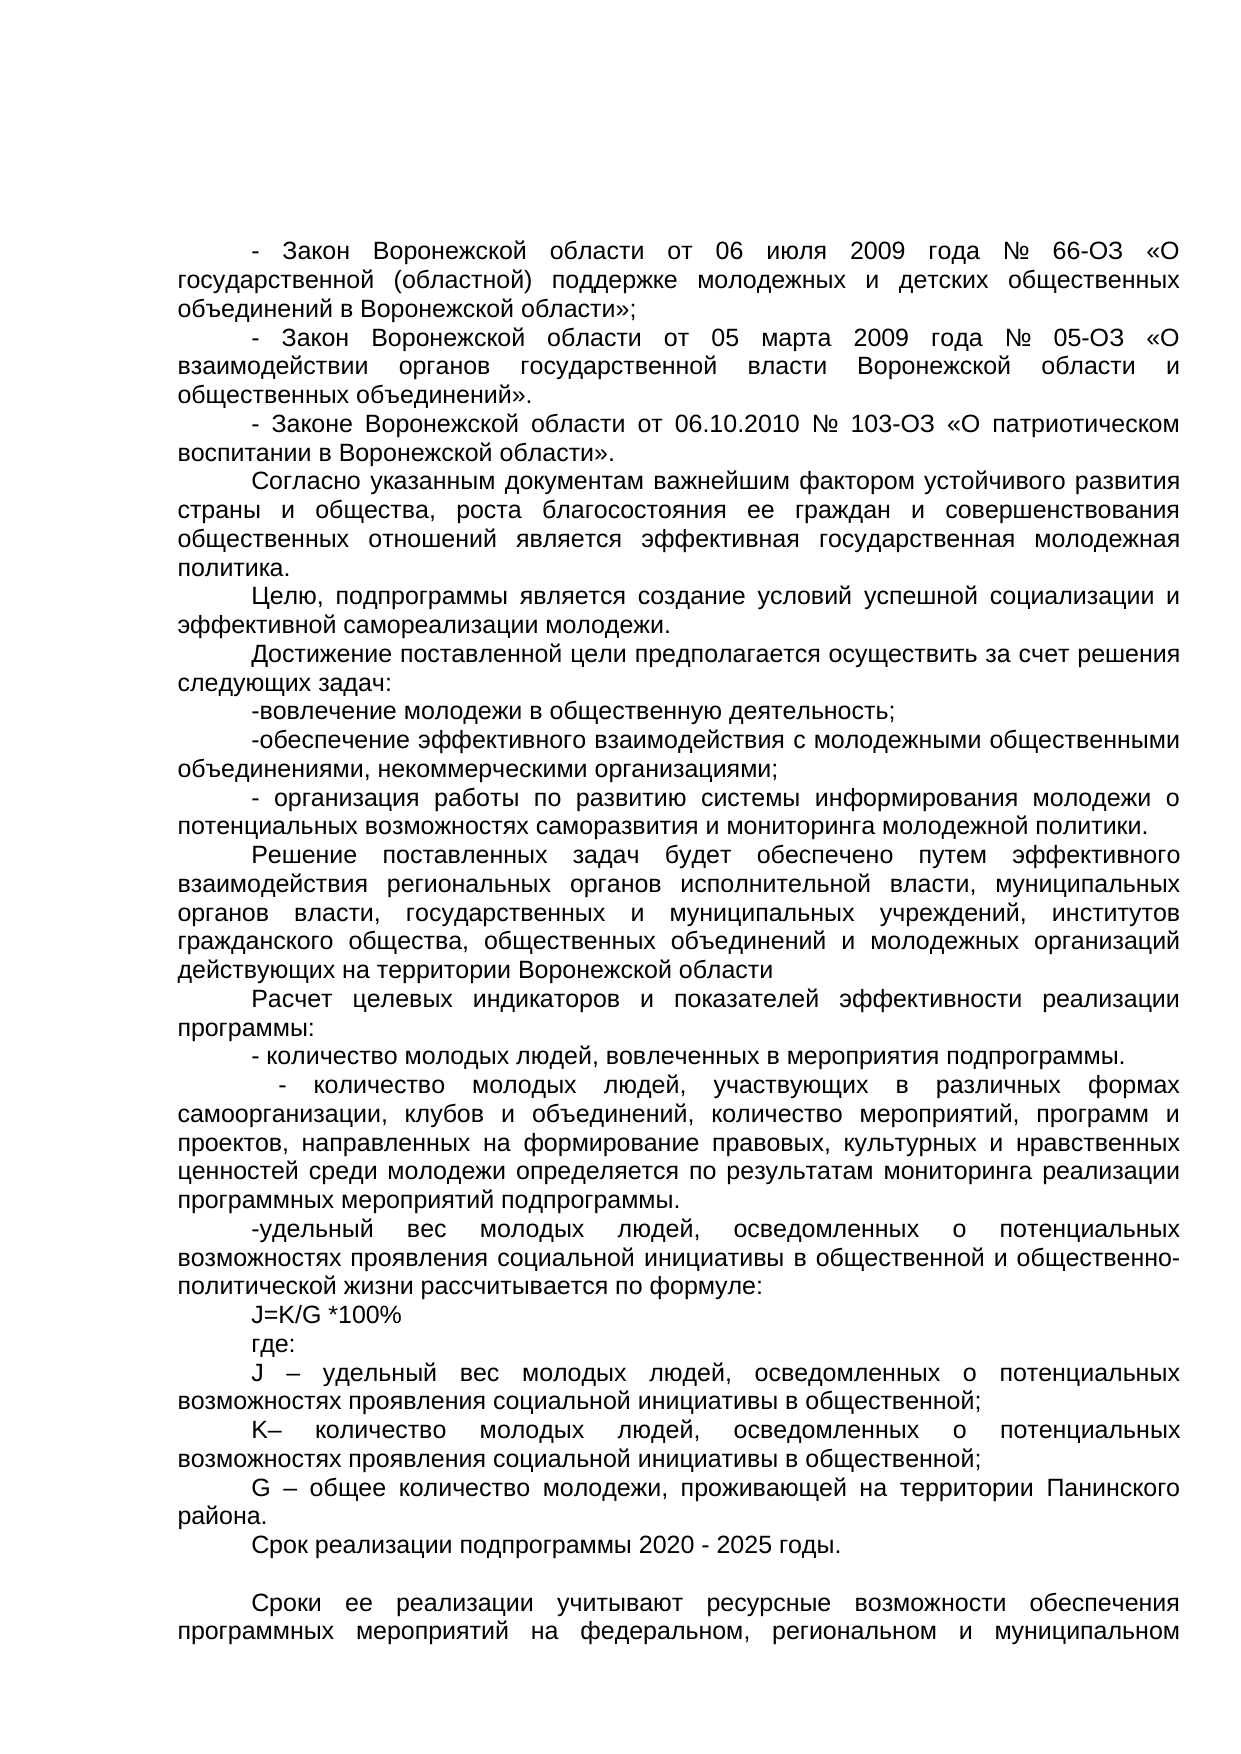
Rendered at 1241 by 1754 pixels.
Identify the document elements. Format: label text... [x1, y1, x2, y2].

text -обеспечение эффективного взаимодействия с молодежными общественными объединениями, некоммерческими организациями; [177, 725, 1181, 782]
text Согласно указанным документам важнейшим фактором устойчивого развития страны и общества, роста благосостояния ее граждан и совершенствования общественных отношений является эффективная государственная молодежная политика. [177, 466, 1181, 581]
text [177, 1587, 1181, 1645]
text G – общее количество молодежи, проживающей на территории Панинского района. [177, 1472, 1181, 1530]
list - Закон Воронежской области от 06 июля 2009 года № 66-ОЗ «О государственной (областной) поддержке молодежных и детских общественных объединений в Воронежской области»; [177, 236, 1181, 322]
text J=K/G *100% [177, 1300, 1181, 1329]
list - Закон Воронежской области от 05 марта 2009 года № 05-ОЗ «О взаимодействии органов государственной власти Воронежской области и общественных объединений». [177, 322, 1181, 409]
list - Законе Воронежской области от 06.10.2010 № 103-ОЗ «О патриотическом воспитании в Воронежской области». [177, 409, 1181, 466]
text -удельный вес молодых людей, осведомленных о потенциальных возможностях проявления социальной инициативы в общественной и общественно-политической жизни рассчитывается по формуле: [177, 1214, 1181, 1300]
text -вовлечение молодежи в общественную деятельность; [177, 696, 1181, 725]
text - организация работы по развитию системы информирования молодежи о потенциальных возможностях саморазвития и мониторинга молодежной политики. [177, 782, 1181, 840]
text K– количество молодых людей, осведомленных о потенциальных возможностях проявления социальной инициативы в общественной; [177, 1415, 1181, 1472]
text - количество молодых людей, вовлеченных в мероприятия подпрограммы. [177, 1041, 1181, 1070]
text - количество молодых людей, участвующих в различных формах самоорганизации, клубов и объединений, количество мероприятий, программ и проектов, направленных на формирование правовых, культурных и нравственных ценностей среди молодежи определяется по результатам мониторинга реализации программных мероприятий подпрограммы. [177, 1070, 1181, 1214]
text где: [177, 1329, 1181, 1357]
text Расчет целевых индикаторов и показателей эффективности реализации программы: [177, 984, 1181, 1041]
text J – удельный вес молодых людей, осведомленных о потенциальных возможностях проявления социальной инициативы в общественной; [177, 1357, 1181, 1415]
text Решение поставленных задач будет обеспечено путем эффективного взаимодействия региональных органов исполнительной власти, муниципальных органов власти, государственных и муниципальных учреждений, институтов гражданского общества, общественных объединений и молодежных организаций действующих на территории Воронежской области [177, 840, 1181, 984]
text Целю, подпрограммы является создание условий успешной социализации и эффективной самореализации молодежи. [177, 581, 1181, 639]
text Срок реализации подпрограммы 2020 - 2025 годы. [177, 1530, 1181, 1559]
text Достижение поставленной цели предполагается осуществить за счет решения следующих задач: [177, 639, 1181, 696]
